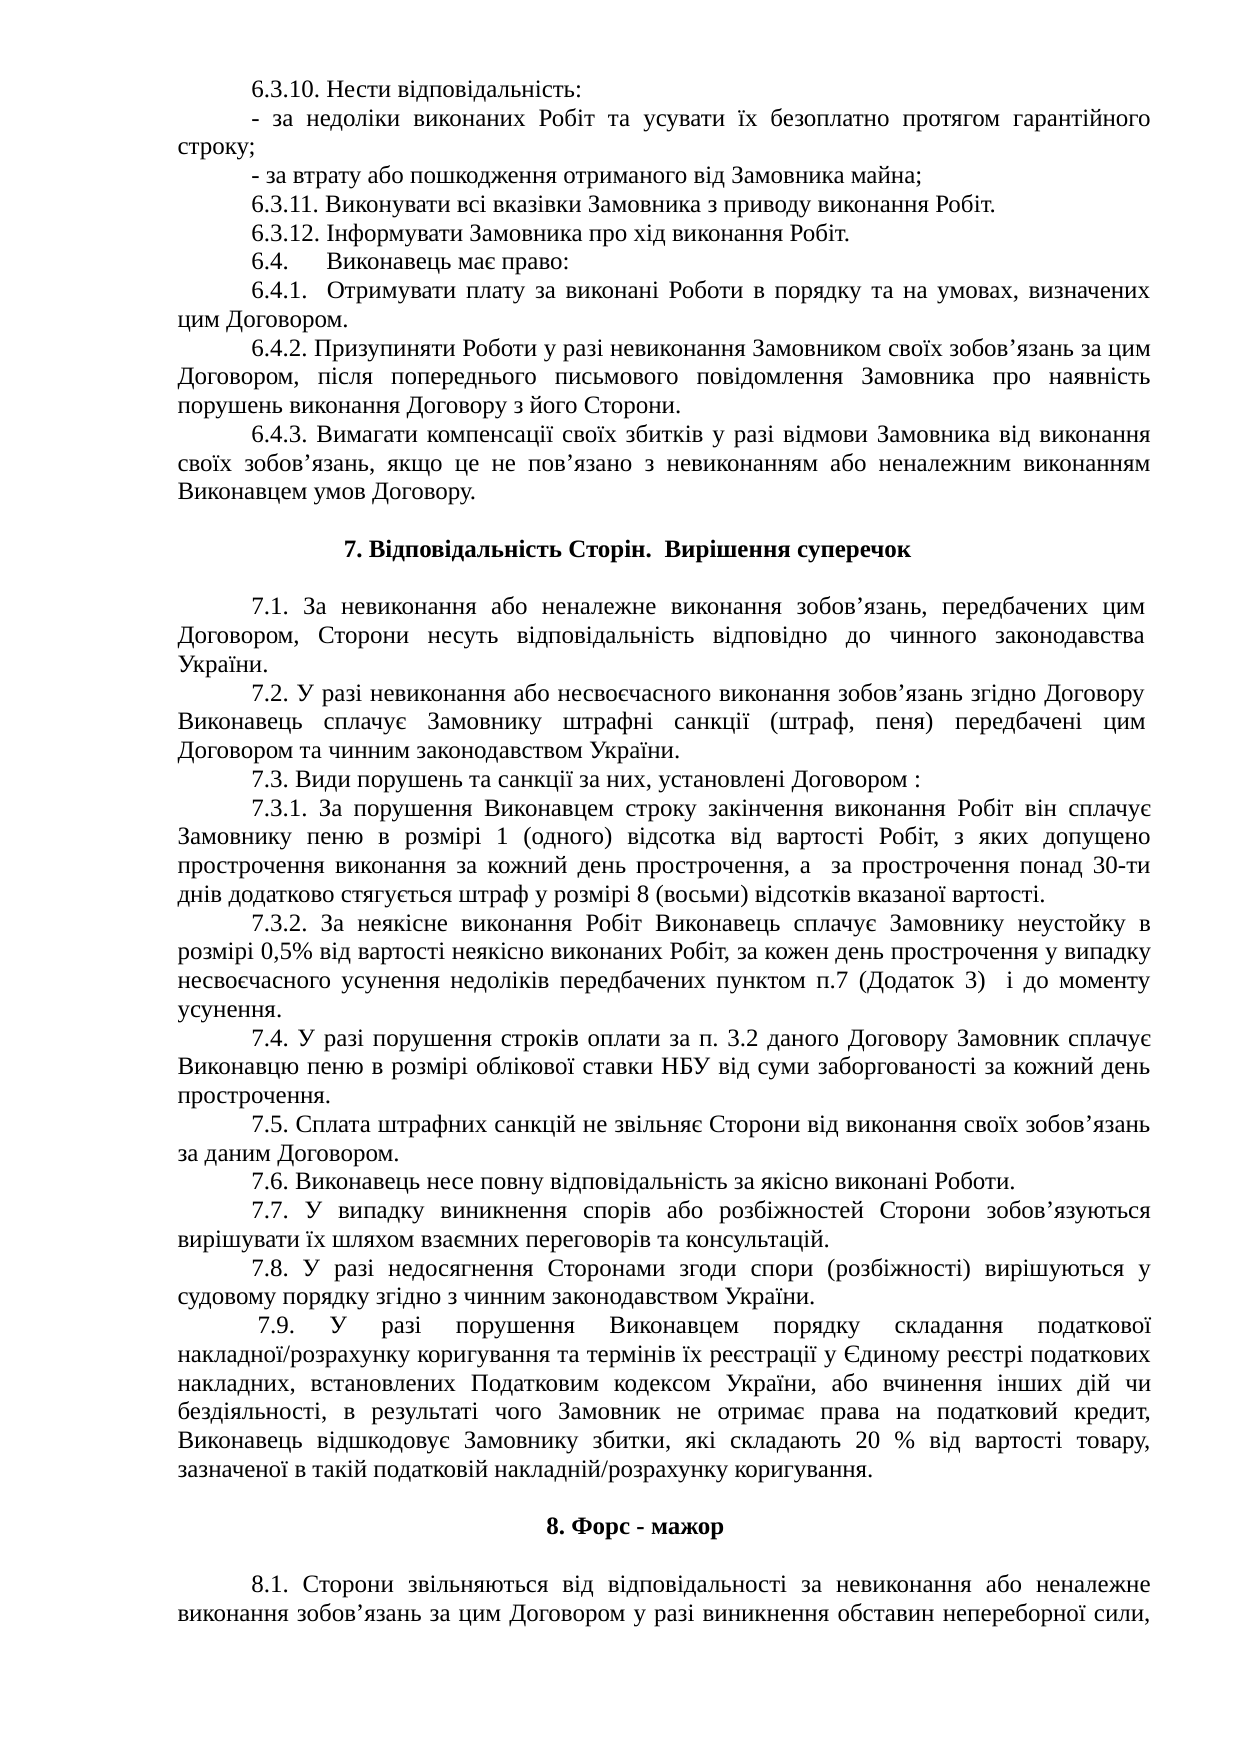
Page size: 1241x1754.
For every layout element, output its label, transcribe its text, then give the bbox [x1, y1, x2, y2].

text 6.4.2. Призупиняти Роботи у разі невиконання Замовником своїх зобов’язань за цим Договором, після попереднього письмового повідомлення Замовника про наявність порушень виконання Договору з його Сторони. 6.4.3. Вимагати компенсації своїх збитків у разі відмови Замовника від виконання своїх зобов’язань, якщо це не пов’язано з невиконанням або неналежним виконанням Виконавцем умов Договору. [177, 333, 1152, 505]
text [177, 1483, 1152, 1626]
text - за втрату або пошкодження отриманого від Замовника майна; [177, 160, 1152, 189]
text 7. Відповідальність Сторін. Вирішення суперечок 7.1. За невиконання або неналежне виконання зобов’язань, передбачених цим Договором, Сторони несуть відповідальність відповідно до чинного законодавства України. 7.2. У разі невиконання або несвоєчасного виконання зобов’язань згідно Договору Виконавець сплачує Замовнику штрафні санкції (штраф, пеня) передбачені цим Договором та чинним законодавством України. [177, 505, 1146, 764]
text 7.3. Види порушень та санкції за них, установлені Договором : 7.3.1. За порушення Виконавцем строку закінчення виконання Робіт він сплачує Замовнику пеню в розмірі 1 (одного) відсотка від вартості Робіт, з яких допущено прострочення виконання за кожний день прострочення, а за прострочення понад 30-ти днів додатково стягується штраф у розмірі 8 (восьми) відсотків вказаної вартості. [177, 764, 1152, 908]
text 7.9. У разі порушення Виконавцем порядку складання податкової накладної/розрахунку коригування та термінів їх реєстрації у Єдиному реєстрі податкових накладних, встановлених Податковим кодексом України, або вчинення інших дій чи бездіяльності, в результаті чого Замовник не отримає права на податковий кредит, Виконавець відшкодовує Замовнику збитки, які складають 20 % від вартості товару, зазначеної в такій податковій накладній/розрахунку коригування. [177, 1310, 1152, 1483]
text 6.3.11. Виконувати всі вказівки Замовника з приводу виконання Робіт. 6.3.12. Інформувати Замовника про хід виконання Робіт. [177, 189, 1152, 246]
text 7.3.2. За неякісне виконання Робіт Виконавець сплачує Замовнику неустойку в розмірі 0,5% від вартості неякісно виконаних Робіт, за кожен день прострочення у випадку несвоєчасного усунення недоліків передбачених пунктом п.7 (Додаток 3) і до моменту усунення. 7.4. У разі порушення строків оплати за п. 3.2 даного Договору Замовник сплачує Виконавцю пеню в розмірі облікової ставки НБУ від суми заборгованості за кожний день прострочення. 7.5. Сплата штрафних санкцій не звільняє Сторони від виконання своїх зобов’язань за даним Договором. 7.6. Виконавець несе повну відповідальність за якісно виконані Роботи. 7.7. У випадку виникнення спорів або розбіжностей Сторони зобов’язуються вирішувати їх шляхом взаємних переговорів та консультацій. 7.8. У разі недосягнення Сторонами згоди спори (розбіжності) вирішуються у судовому порядку згідно з чинним законодавством України. [177, 908, 1152, 1310]
text 6.4. Виконавець має право: 6.4.1. Отримувати плату за виконані Роботи в порядку та на умовах, визначених цим Договором. [177, 246, 1152, 333]
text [177, 74, 1152, 160]
